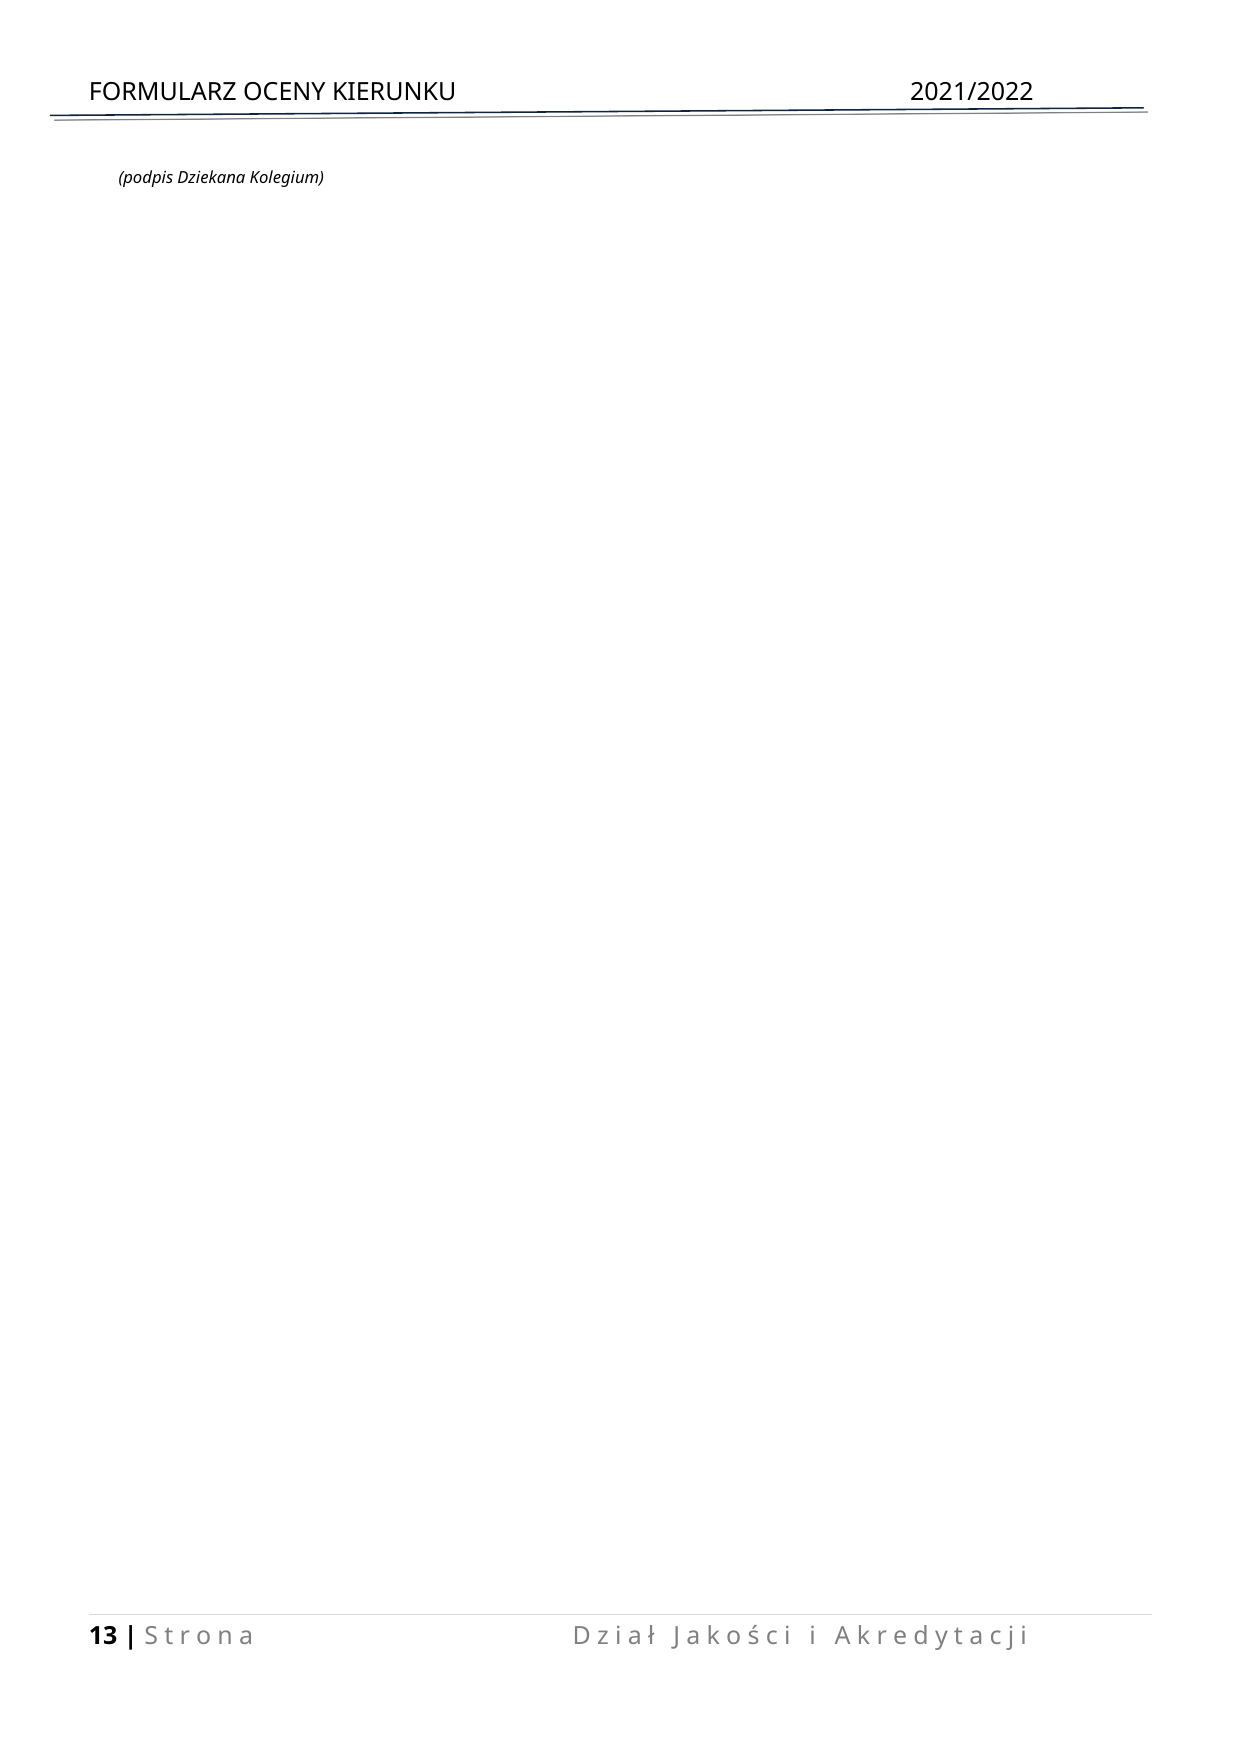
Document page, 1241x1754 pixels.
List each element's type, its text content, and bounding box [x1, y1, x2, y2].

text (podpis Dziekana Kolegium) [118, 165, 1152, 188]
